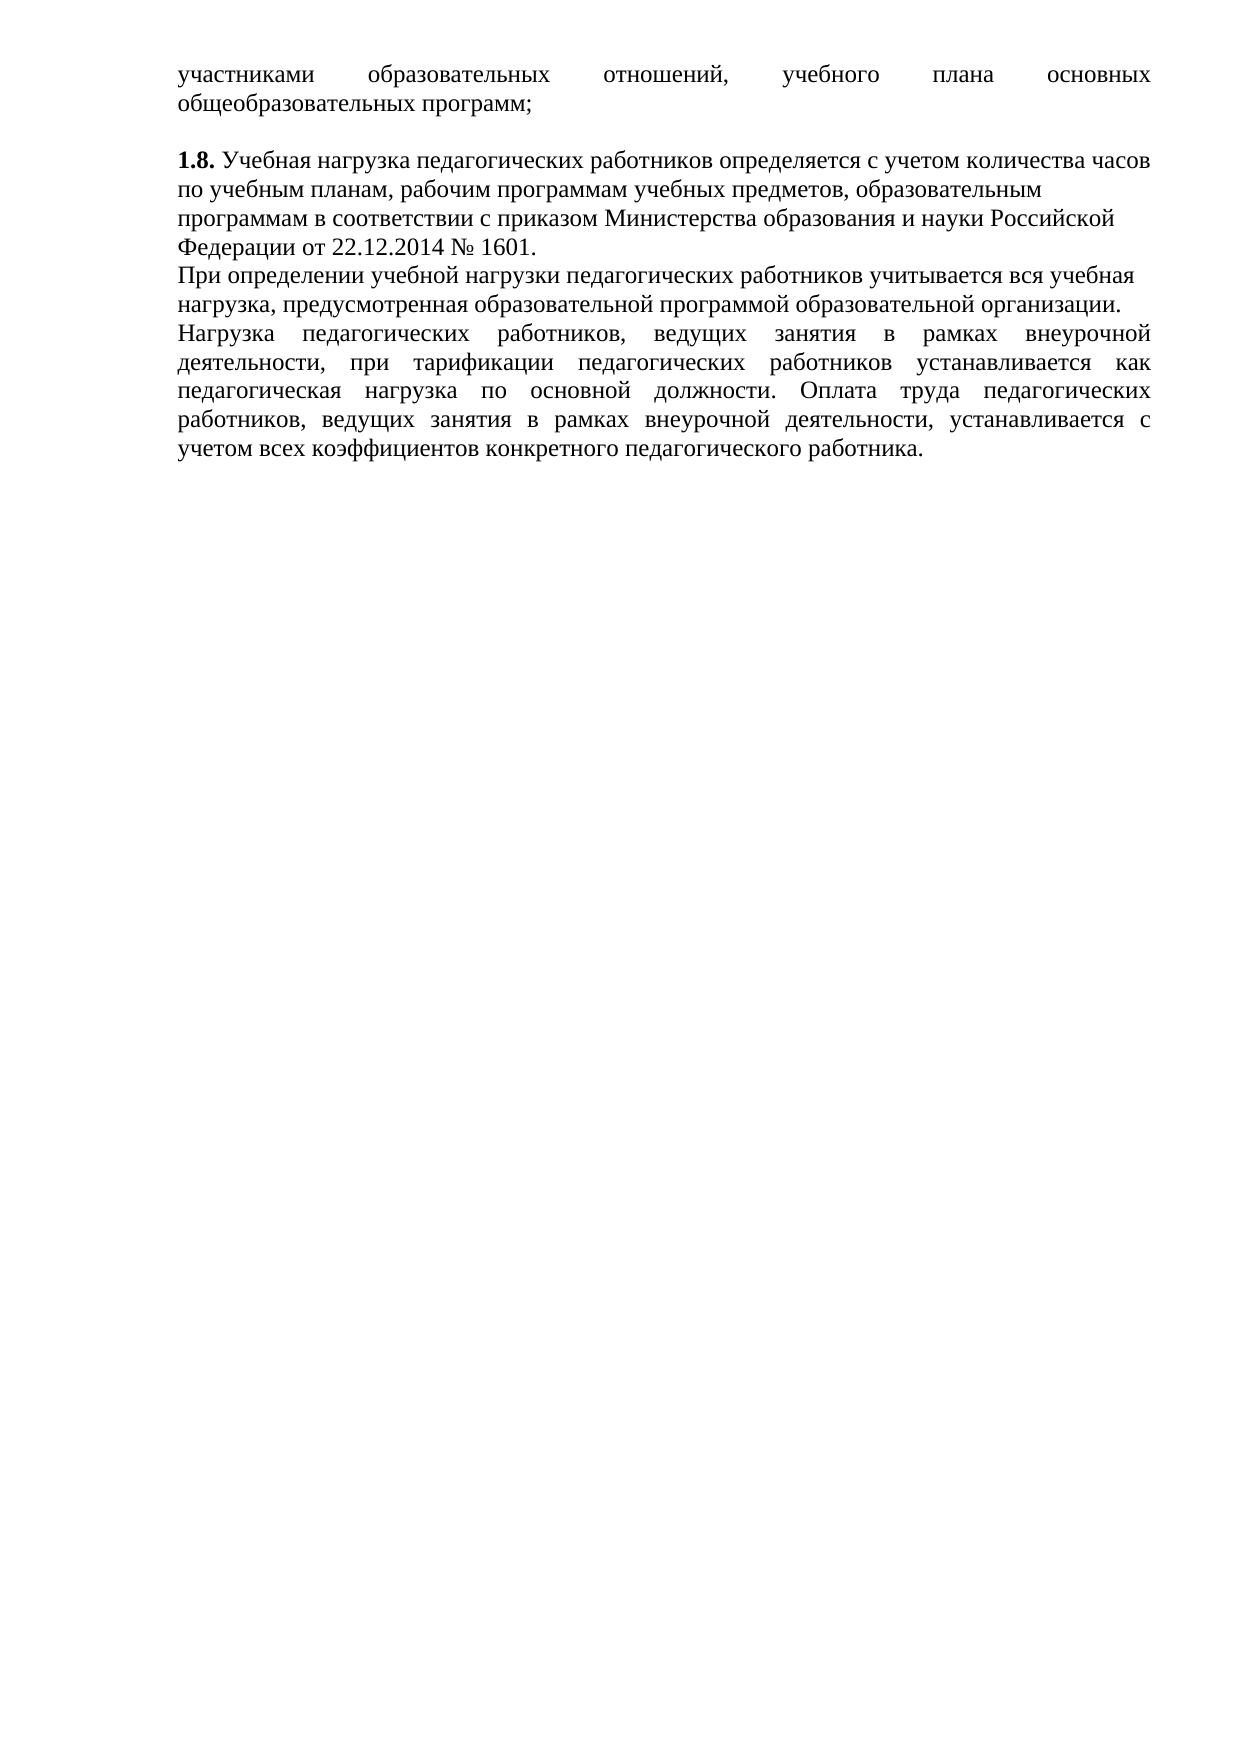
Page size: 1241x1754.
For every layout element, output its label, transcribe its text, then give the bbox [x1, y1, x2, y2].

text участниками образовательных отношений, учебного плана основных общеобразовательных программ; [177, 59, 1152, 117]
text программам в соответствии с приказом Министерства образования и науки Российской [177, 203, 1152, 232]
text Нагрузка педагогических работников, ведущих занятия в рамках внеурочной деятельности, при тарификации педагогических работников устанавливается как педагогическая нагрузка по основной должности. Оплата труда педагогических работников, ведущих занятия в рамках внеурочной деятельности, устанавливается с учетом всех коэффициентов конкретного педагогического работника. [177, 318, 1152, 462]
text по учебным планам, рабочим программам учебных предметов, образовательным [177, 174, 1152, 203]
text При определении учебной нагрузки педагогических работников учитывается вся учебная [177, 260, 1152, 289]
text нагрузка, предусмотренная образовательной программой образовательной организации. [177, 289, 1152, 318]
text Федерации от 22.12.2014 № 1601. [177, 232, 1152, 260]
text 1.8. Учебная нагрузка педагогических работников определяется с учетом количества часов [177, 145, 1152, 174]
